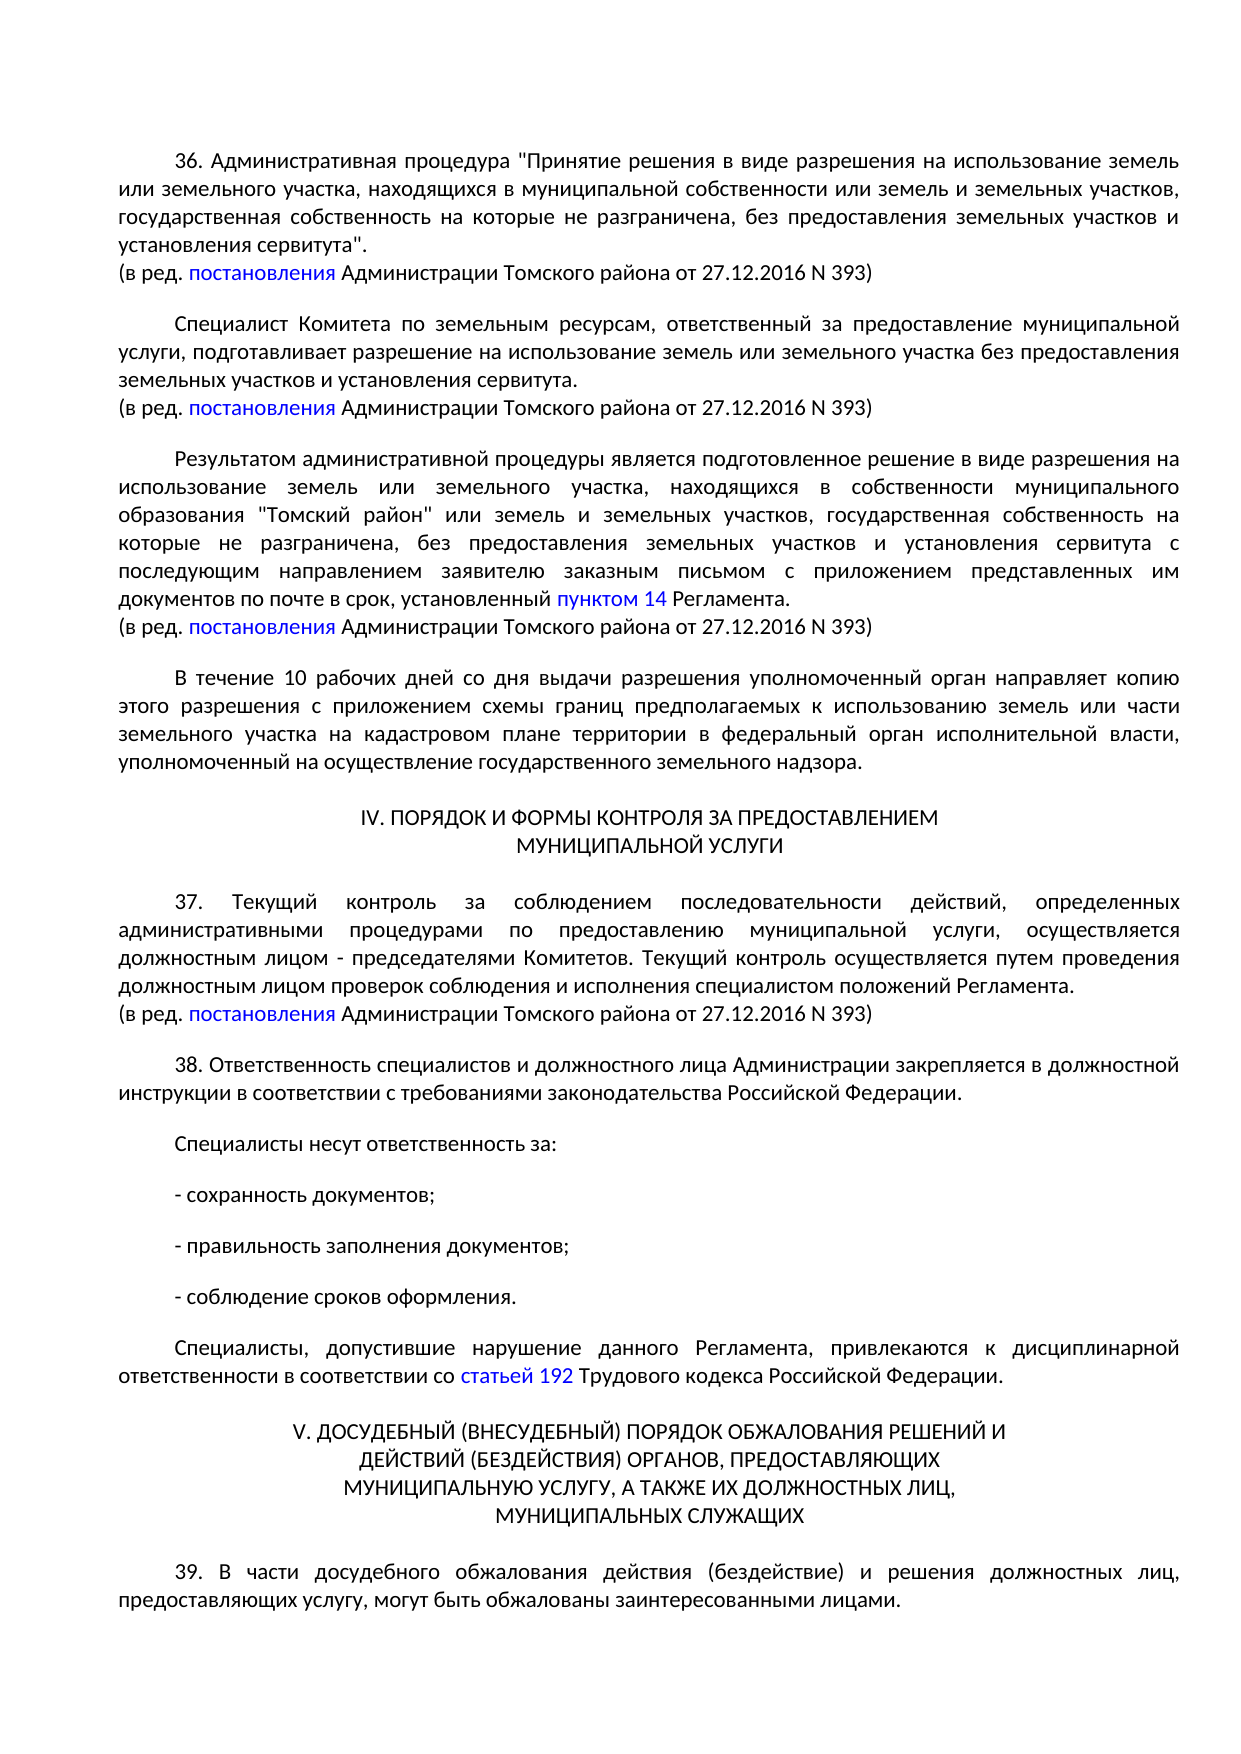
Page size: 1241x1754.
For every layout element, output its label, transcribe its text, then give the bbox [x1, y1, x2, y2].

text - сохранность документов; [118, 1180, 1181, 1208]
text МУНИЦИПАЛЬНОЙ УСЛУГИ [118, 831, 1181, 859]
text IV. ПОРЯДОК И ФОРМЫ КОНТРОЛЯ ЗА ПРЕДОСТАВЛЕНИЕМ [118, 803, 1181, 831]
text Специалист Комитета по земельным ресурсам, ответственный за предоставление муниципальной услуги, подготавливает разрешение на использование земель или земельного участка без предоставления земельных участков и установления сервитута. [118, 309, 1181, 393]
text V. ДОСУДЕБНЫЙ (ВНЕСУДЕБНЫЙ) ПОРЯДОК ОБЖАЛОВАНИЯ РЕШЕНИЙ И [118, 1417, 1181, 1445]
text (в ред. постановления Администрации Томского района от 27.12.2016 N 393) [118, 393, 1181, 421]
text Результатом административной процедуры является подготовленное решение в виде разрешения на использование земель или земельного участка, находящихся в собственности муниципального образования "Томский район" или земель и земельных участков, государственная собственность на которые не разграничена, без предоставления земельных участков и установления сервитута с последующим направлением заявителю заказным письмом с приложением представленных им документов по почте в срок, установленный пунктом 14 Регламента. [118, 444, 1181, 612]
text - правильность заполнения документов; [118, 1231, 1181, 1259]
text 39. В части досудебного обжалования действия (бездействие) и решения должностных лиц, предоставляющих услугу, могут быть обжалованы заинтересованными лицами. [118, 1557, 1181, 1613]
text Специалисты, допустившие нарушение данного Регламента, привлекаются к дисциплинарной ответственности в соответствии со статьей 192 Трудового кодекса Российской Федерации. [118, 1333, 1181, 1389]
text 36. Административная процедура "Принятие решения в виде разрешения на использование земель или земельного участка, находящихся в муниципальной собственности или земель и земельных участков, государственная собственность на которые не разграничена, без предоставления земельных участков и установления сервитута". [118, 146, 1181, 258]
text - соблюдение сроков оформления. [118, 1282, 1181, 1310]
text В течение 10 рабочих дней со дня выдачи разрешения уполномоченный орган направляет копию этого разрешения с приложением схемы границ предполагаемых к использованию земель или части земельного участка на кадастровом плане территории в федеральный орган исполнительной власти, уполномоченный на осуществление государственного земельного надзора. [118, 663, 1181, 775]
text МУНИЦИПАЛЬНУЮ УСЛУГУ, А ТАКЖЕ ИХ ДОЛЖНОСТНЫХ ЛИЦ, [118, 1473, 1181, 1501]
text МУНИЦИПАЛЬНЫХ СЛУЖАЩИХ [118, 1501, 1181, 1529]
text ДЕЙСТВИЙ (БЕЗДЕЙСТВИЯ) ОРГАНОВ, ПРЕДОСТАВЛЯЮЩИХ [118, 1445, 1181, 1473]
text (в ред. постановления Администрации Томского района от 27.12.2016 N 393) [118, 612, 1181, 640]
text 37. Текущий контроль за соблюдением последовательности действий, определенных административными процедурами по предоставлению муниципальной услуги, осуществляется должностным лицом - председателями Комитетов. Текущий контроль осуществляется путем проведения должностным лицом проверок соблюдения и исполнения специалистом положений Регламента. [118, 887, 1181, 999]
text Специалисты несут ответственность за: [118, 1129, 1181, 1157]
text 38. Ответственность специалистов и должностного лица Администрации закрепляется в должностной инструкции в соответствии с требованиями законодательства Российской Федерации. [118, 1050, 1181, 1106]
text (в ред. постановления Администрации Томского района от 27.12.2016 N 393) [118, 999, 1181, 1027]
text (в ред. постановления Администрации Томского района от 27.12.2016 N 393) [118, 258, 1181, 286]
